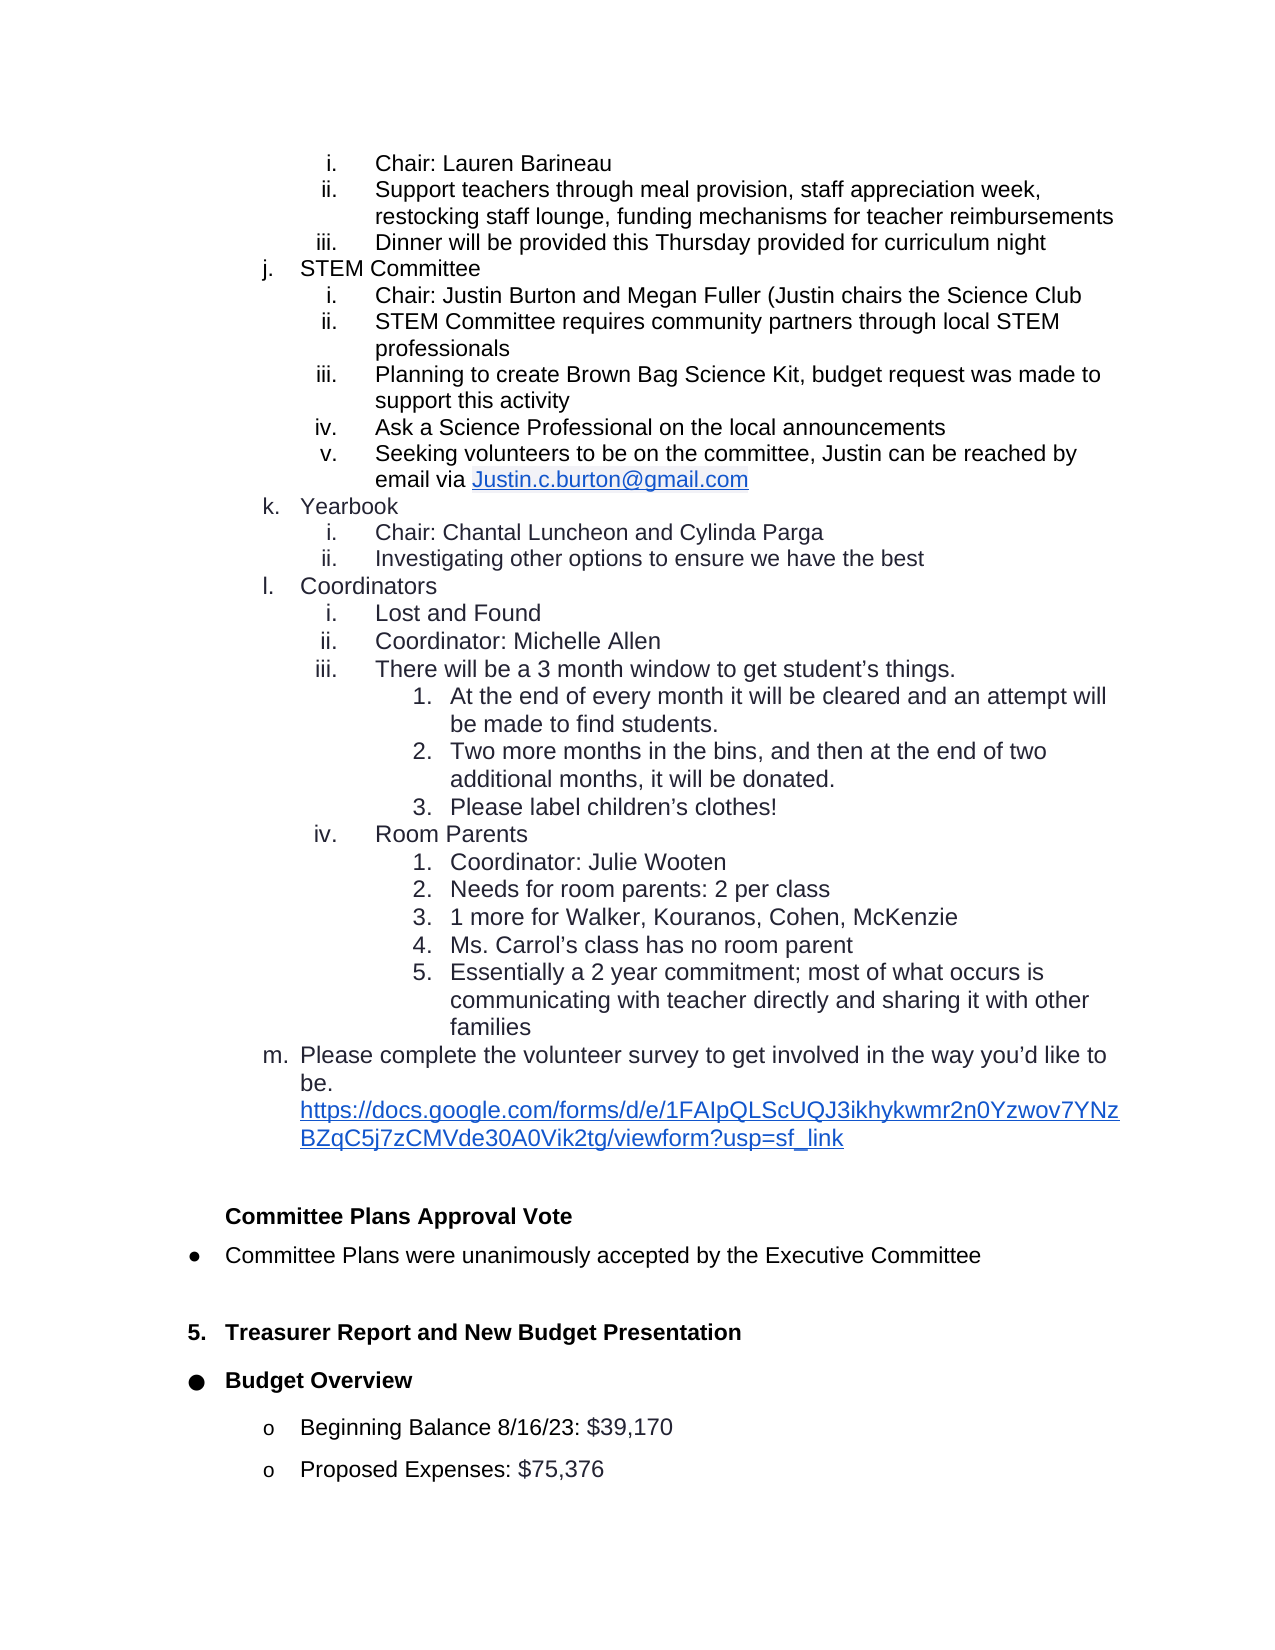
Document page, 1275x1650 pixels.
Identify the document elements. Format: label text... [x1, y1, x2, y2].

list Budget Overview [187, 1358, 1125, 1401]
list Treasurer Report and New Budget Presentation [187, 1319, 1128, 1346]
list Dinner will be provided this Thursday provided for curriculum night [337, 229, 1125, 255]
list Coordinator: Michelle Allen [337, 627, 1125, 654]
list Please label children’s clothes! [412, 792, 1125, 820]
list STEM Committee requires community partners through local STEM professionals [337, 308, 1125, 361]
list Chair: Justin Burton and Megan Fuller (Justin chairs the Science Club [337, 282, 1125, 308]
list Needs for room parents: 2 per class [412, 875, 1125, 903]
list Coordinators [262, 572, 1125, 599]
list Yearbook [262, 493, 1125, 519]
list STEM Committee [262, 255, 1125, 282]
text Committee Plans Approval Vote [150, 1203, 1125, 1229]
list Ms. Carrol’s class has no room parent [412, 931, 1125, 958]
list Please complete the volunteer survey to get involved in the way you’d like to be. https://docs.google.com/forms/d/e/1FAIpQLScUQJ3ikhykwmr2n0Yzwov7YNzBZqC5j7zCMVde30A0Vik2tg/viewform?usp=sf_link [262, 1041, 1125, 1151]
list Planning to create Brown Bag Science Kit, budget request was made to support this activity [337, 361, 1125, 413]
list Seeking volunteers to be on the committee, Justin can be reached by email via Justin.c.burton@gmail.com [337, 440, 1125, 493]
list Committee Plans were unanimously accepted by the Executive Committee [187, 1242, 1125, 1268]
list Chair: Chantal Luncheon and Cylinda Parga [337, 519, 1125, 545]
list At the end of every month it will be cleared and an attempt will be made to find students. [412, 682, 1125, 737]
list Two more months in the bins, and then at the end of two additional months, it will be donated. [412, 737, 1125, 792]
list Support teachers through meal provision, staff appreciation week, restocking staff lounge, funding mechanisms for teacher reimbursements [337, 176, 1125, 229]
list Lost and Found [337, 599, 1125, 627]
list Coordinator: Julie Wooten [412, 848, 1125, 875]
list Beginning Balance 8/16/23: $39,170 [262, 1413, 1125, 1442]
list Essentially a 2 year commitment; most of what occurs is communicating with teacher directly and sharing it with other families [412, 958, 1125, 1041]
list 1 more for Walker, Kouranos, Cohen, McKenzie [412, 903, 1125, 931]
list Ask a Science Professional on the local announcements [337, 413, 1125, 440]
list Chair: Lauren Barineau [337, 150, 1125, 176]
list Room Parents [337, 820, 1125, 848]
list Investigating other options to ensure we have the best [337, 545, 1125, 572]
list Proposed Expenses: $75,376 [262, 1454, 1125, 1483]
list There will be a 3 month window to get student’s things. [337, 654, 1125, 682]
